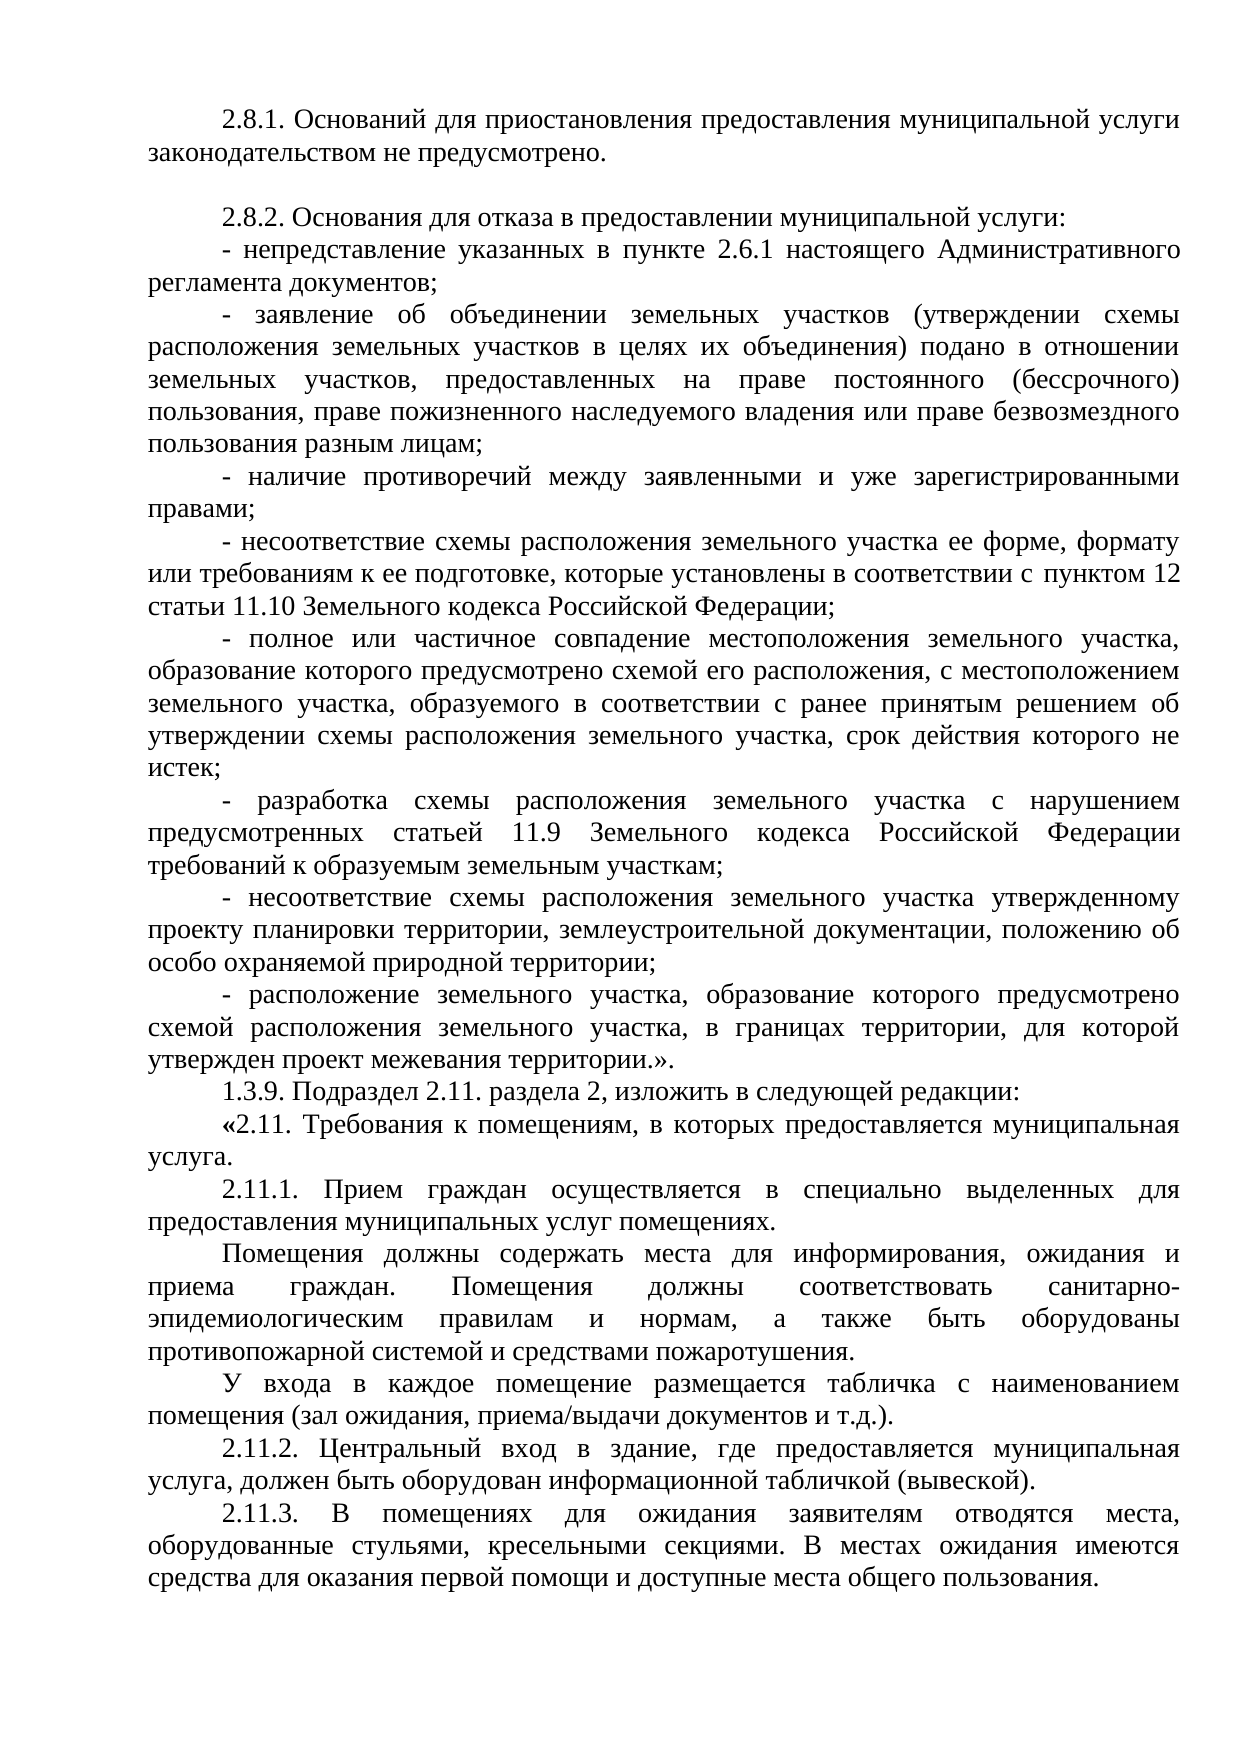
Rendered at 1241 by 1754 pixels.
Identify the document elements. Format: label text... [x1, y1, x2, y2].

text - несоответствие схемы расположения земельного участка ее форме, формату или требованиям к ее подготовке, которые установлены в соответствии с пунктом 12 статьи 11.10 Земельного кодекса Российской Федерации; [148, 524, 1181, 621]
text - разработка схемы расположения земельного участка с нарушением предусмотренных статьей 11.9 Земельного кодекса Российской Федерации требований к образуемым земельным участкам; [148, 783, 1181, 880]
text 1.3.9. Подраздел 2.11. раздела 2, изложить в следующей редакции: [148, 1074, 1181, 1107]
text - несоответствие схемы расположения земельного участка утвержденному проекту планировки территории, землеустроительной документации, положению об особо охраняемой природной территории; [148, 880, 1181, 977]
text 2.8.2. Основания для отказа в предоставлении муниципальной услуги: [148, 200, 1181, 232]
text - полное или частичное совпадение местоположения земельного участка, образование которого предусмотрено схемой его расположения, с местоположением земельного участка, образуемого в соответствии с ранее принятым решением об утверждении схемы расположения земельного участка, срок действия которого не истек; [148, 621, 1181, 783]
text - расположение земельного участка, образование которого предусмотрено схемой расположения земельного участка, в границах территории, для которой утвержден проект межевания территории.». [148, 977, 1181, 1074]
text - непредставление указанных в пункте 2.6.1 настоящего Административного регламента документов; [148, 232, 1181, 297]
text «2.11. Требования к помещениям, в которых предоставляется муниципальная услуга. [148, 1107, 1181, 1172]
text У входа в каждое помещение размещается табличка с наименованием помещения (зал ожидания, приема/выдачи документов и т.д.). [148, 1366, 1181, 1431]
text - заявление об объединении земельных участков (утверждении схемы расположения земельных участков в целях их объединения) подано в отношении земельных участков, предоставленных на праве постоянного (бессрочного) пользования, праве пожизненного наследуемого владения или праве безвозмездного пользования разным лицам; [148, 297, 1181, 459]
text 2.11.3. В помещениях для ожидания заявителям отводятся места, оборудованные стульями, кресельными секциями. В местах ожидания имеются средства для оказания первой помощи и доступные места общего пользования. [148, 1496, 1181, 1593]
text 2.11.1. Прием граждан осуществляется в специально выделенных для предоставления муниципальных услуг помещениях. [148, 1172, 1181, 1236]
text Помещения должны содержать места для информирования, ожидания и приема граждан. Помещения должны соответствовать санитарно-эпидемиологическим правилам и нормам, а также быть оборудованы противопожарной системой и средствами пожаротушения. [148, 1236, 1181, 1366]
text - наличие противоречий между заявленными и уже зарегистрированными правами; [148, 459, 1181, 524]
text 2.11.2. Центральный вход в здание, где предоставляется муниципальная услуга, должен быть оборудован информационной табличкой (вывеской). [148, 1431, 1181, 1496]
text 2.8.1. Оснований для приостановления предоставления муниципальной услуги законодательством не предусмотрено. [148, 103, 1181, 167]
